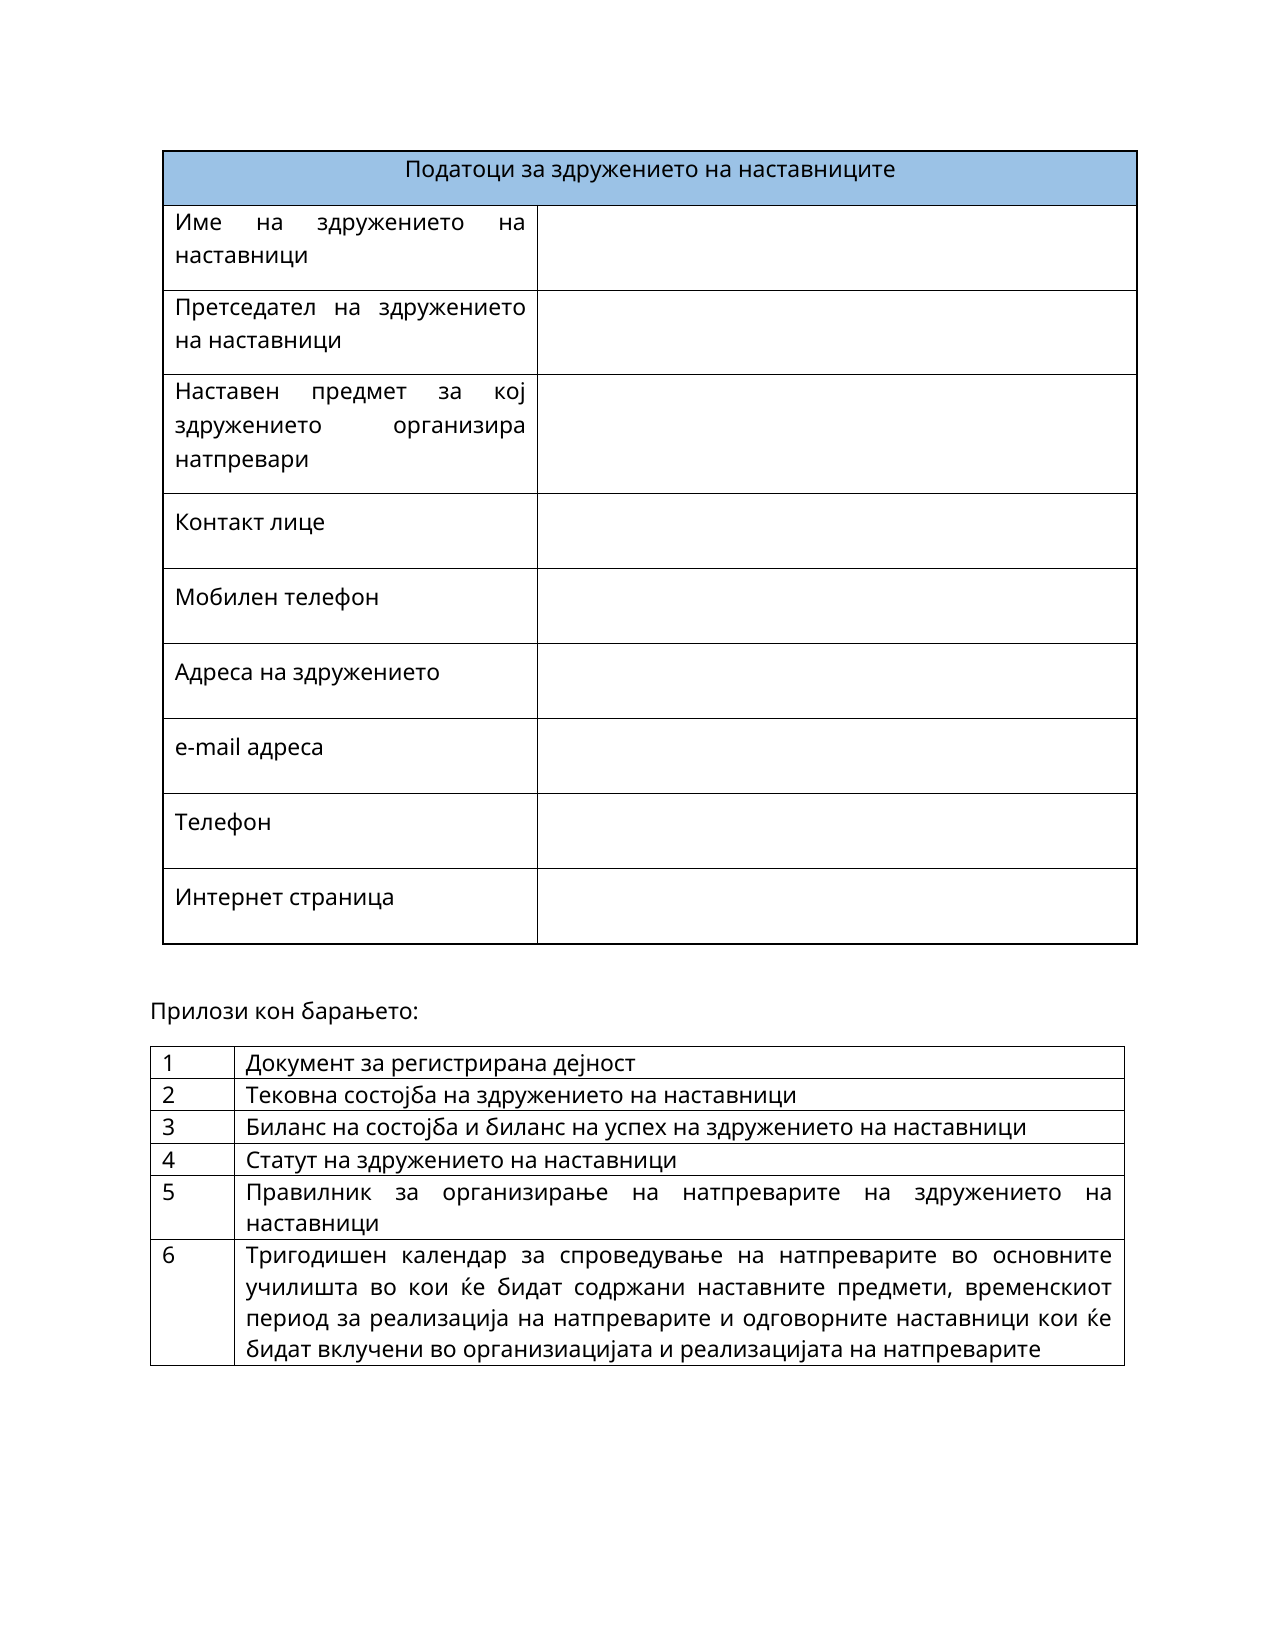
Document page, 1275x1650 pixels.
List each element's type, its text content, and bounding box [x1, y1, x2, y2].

table_cell [538, 291, 1136, 374]
table_cell [538, 569, 1136, 643]
table_header Документ за регистрирана дејност [235, 1047, 1124, 1078]
table_cell Име на здружението на наставници [164, 206, 537, 289]
table_cell [538, 794, 1136, 868]
table_cell 3 [151, 1111, 234, 1143]
table_cell Адреса на здружението [164, 644, 537, 718]
text Прилози кон барањето: [150, 995, 1125, 1027]
table_cell [538, 644, 1136, 718]
table_cell 6 [151, 1240, 234, 1364]
table_cell Наставен предмет за кој здружението организира натпревари [164, 375, 537, 493]
table_cell 5 [151, 1176, 234, 1238]
table_header Податоци за здружението на наставниците [164, 152, 1136, 205]
table_cell [538, 869, 1136, 943]
table_cell Статут на здружението на наставници [235, 1144, 1124, 1175]
table_header 1 [151, 1047, 234, 1078]
table_cell Правилник за организирање на натпреварите на здружението на наставници [235, 1176, 1124, 1238]
table_cell Тригодишен календар за спроведување на натпреварите во основните училишта во кои ќе бидат содржани наставните предмети, временскиот период за реализација на натпреварите и одговорните наставници кои ќе бидат вклучени во организиацијата и реализацијата на натпреварите [235, 1240, 1124, 1364]
table_cell e-mail адреса [164, 719, 537, 793]
table_cell Мобилен телефон [164, 569, 537, 643]
table_cell [538, 719, 1136, 793]
table_cell Контакт лице [164, 494, 537, 568]
table_cell Тековна состојба на здружението на наставници [235, 1079, 1124, 1110]
table_cell [538, 375, 1136, 493]
table_cell Биланс на состојба и биланс на успех на здружението на наставници [235, 1111, 1124, 1143]
table_cell Претседател на здружението на наставници [164, 291, 537, 374]
table_cell 2 [151, 1079, 234, 1110]
table_cell Телефон [164, 794, 537, 868]
table_cell [538, 494, 1136, 568]
table_cell [538, 206, 1136, 289]
table_cell 4 [151, 1144, 234, 1175]
table_cell Интернет страница [164, 869, 537, 943]
